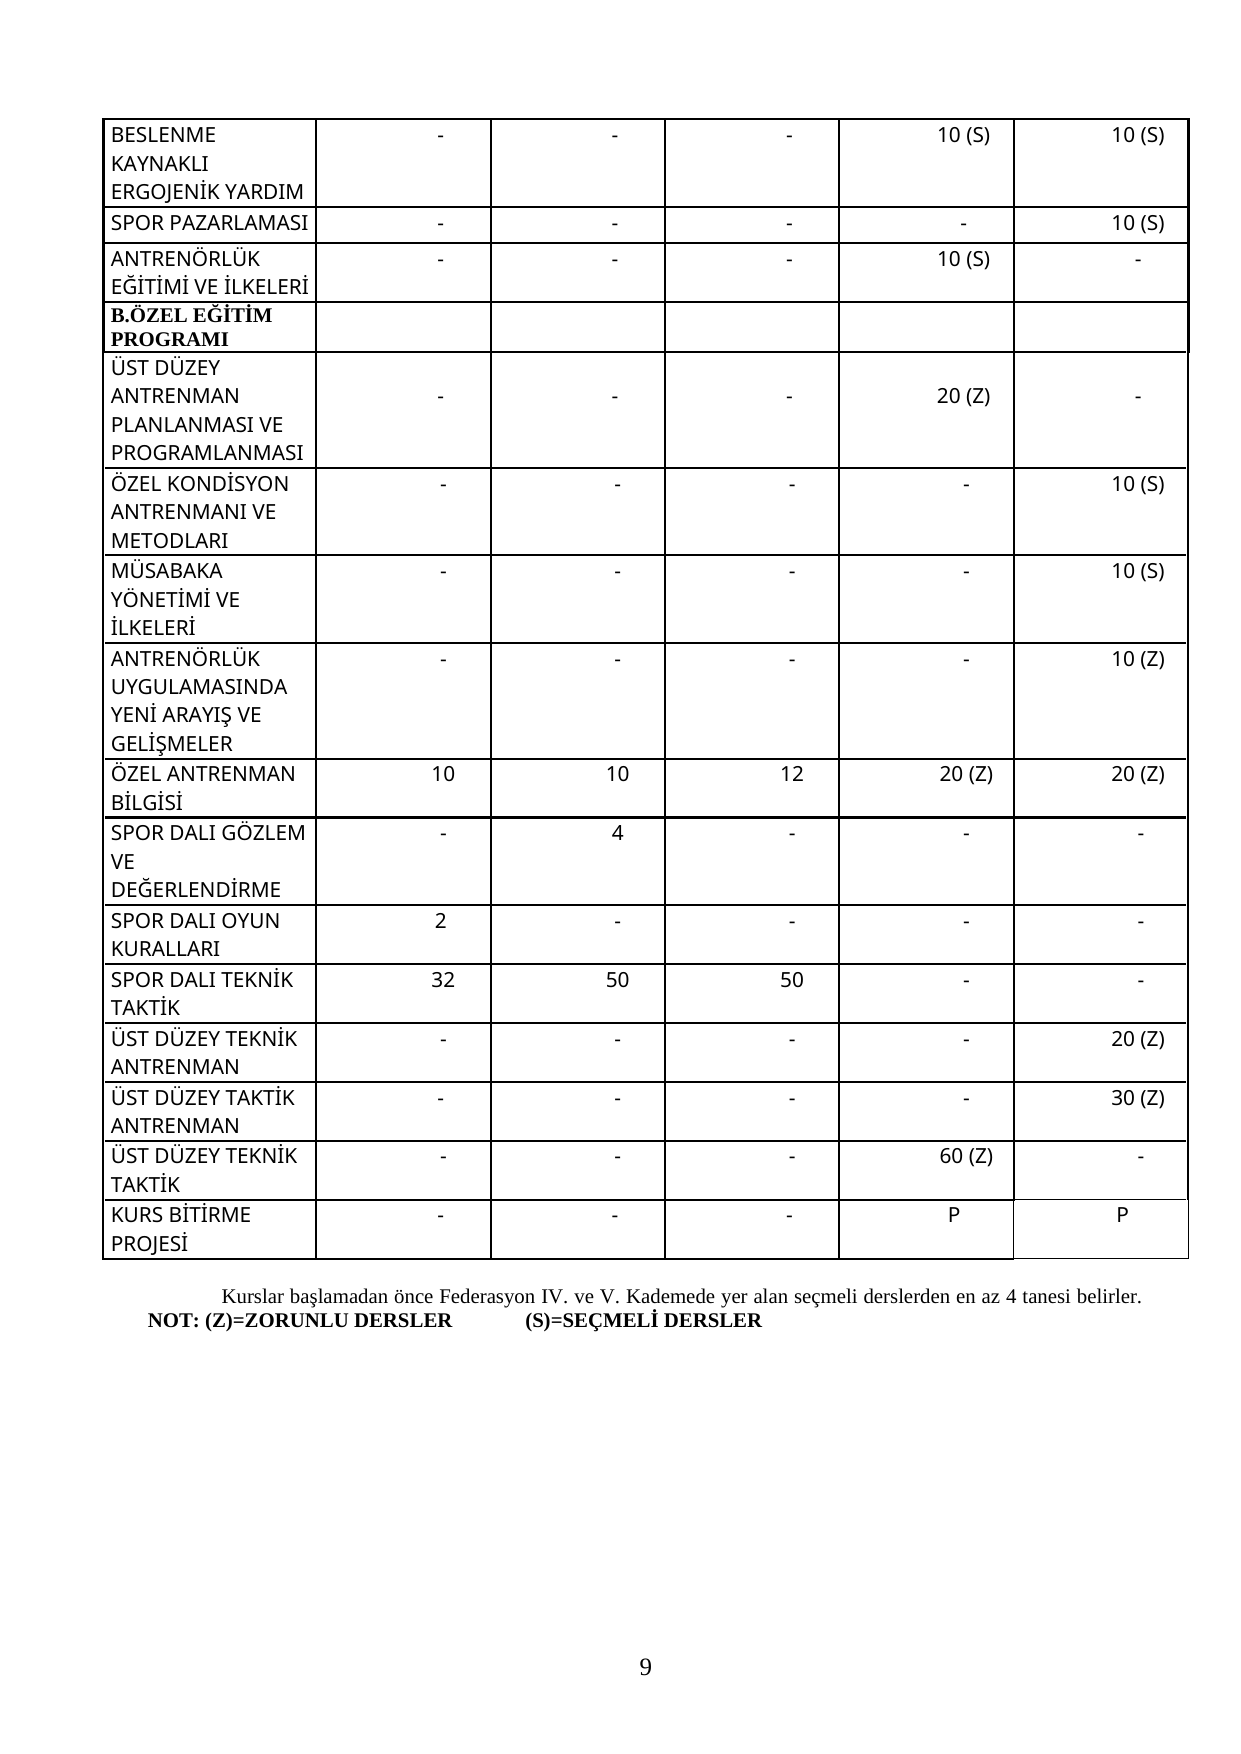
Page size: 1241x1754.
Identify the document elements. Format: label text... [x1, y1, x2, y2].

table_cell 10 (S) [840, 244, 1013, 301]
table_cell - [317, 1201, 490, 1257]
table_cell 2 [317, 906, 490, 963]
table_cell - [317, 1142, 490, 1198]
table_cell - [317, 353, 490, 467]
table_cell - [1015, 816, 1187, 904]
table_cell - [666, 1201, 838, 1257]
table_cell - [492, 1201, 664, 1257]
table_cell ÜST DÜZEY TAKTİK ANTRENMAN [104, 1081, 315, 1139]
table_cell - [840, 556, 1013, 642]
table_cell - [1015, 904, 1187, 963]
table_cell 10 [317, 760, 490, 816]
table_cell 12 [666, 760, 838, 816]
table_cell - [492, 244, 664, 301]
table_cell [492, 303, 664, 351]
table_cell 50 [492, 965, 664, 1022]
table_cell 20 (Z) [840, 760, 1013, 816]
table_cell - [492, 906, 664, 963]
table_cell - [666, 1024, 838, 1081]
table_cell - [840, 819, 1013, 904]
table_cell P [840, 1201, 1013, 1257]
table_cell - [840, 1024, 1013, 1081]
table_cell MÜSABAKA YÖNETİMİ VE İLKELERİ [104, 554, 315, 642]
table_cell - [317, 819, 490, 904]
table_cell 50 [666, 965, 838, 1022]
table_cell - [666, 819, 838, 904]
table_cell ÖZEL KONDİSYON ANTRENMANI VE METODLARI [104, 467, 315, 554]
table_cell 10 (S) [1015, 467, 1187, 554]
table_cell BESLENME KAYNAKLI ERGOJENİK YARDIM [105, 120, 315, 206]
table_cell 20 (Z) [1015, 1022, 1187, 1081]
table_cell - [840, 469, 1013, 554]
table_cell - [666, 644, 838, 757]
table_cell [317, 303, 490, 351]
table_cell - [492, 556, 664, 642]
table_cell 20 (Z) [1015, 758, 1187, 816]
table_cell - [492, 469, 664, 554]
table_cell - [492, 1024, 664, 1081]
table_cell - [492, 644, 664, 757]
table_cell 20 (Z) [840, 353, 1013, 467]
table_cell 10 (S) [1015, 208, 1187, 242]
table_cell - [840, 1083, 1013, 1139]
table_cell - [840, 906, 1013, 963]
table_cell ÜST DÜZEY ANTRENMAN PLANLANMASI VE PROGRAMLANMASI [104, 353, 315, 467]
table_cell 10 (S) [840, 120, 1013, 206]
table_cell B.ÖZEL EĞİTİM PROGRAMI [105, 303, 315, 351]
table_cell [840, 303, 1013, 351]
table_cell - [1015, 1140, 1187, 1198]
table_cell - [666, 556, 838, 642]
table_cell - [492, 120, 664, 206]
table_cell ÜST DÜZEY TEKNİK ANTRENMAN [104, 1022, 315, 1081]
table_cell 4 [492, 819, 664, 904]
table_cell [1015, 303, 1187, 351]
table_cell - [1015, 963, 1187, 1022]
table_cell KURS BİTİRME PROJESİ [104, 1199, 315, 1257]
table_cell - [666, 244, 838, 301]
table_cell - [666, 208, 838, 242]
table_cell - [666, 469, 838, 554]
table_cell ÜST DÜZEY TEKNİK TAKTİK [104, 1140, 315, 1198]
table_cell 32 [317, 965, 490, 1022]
table_cell - [317, 208, 490, 242]
table_cell SPOR DALI OYUN KURALLARI [104, 904, 315, 963]
table_cell SPOR PAZARLAMASI [105, 208, 315, 242]
table_cell - [1015, 244, 1187, 301]
text Kurslar başlamadan önce Federasyon IV. ve V. Kademede yer alan seçmeli derslerden en az 4 tanesi belirler. NOT: (Z)=ZORUNLU DERSLER (S)=SEÇMELİ DERSLER [148, 1284, 1144, 1332]
table_cell - [840, 208, 1013, 242]
table_cell 30 (Z) [1015, 1081, 1187, 1139]
table_cell ANTRENÖRLÜK UYGULAMASINDA YENİ ARAYIŞ VE GELİŞMELER [104, 642, 315, 757]
table_cell - [666, 353, 838, 467]
table_cell - [666, 1142, 838, 1198]
table_cell P [1014, 1199, 1188, 1257]
table_cell - [666, 906, 838, 963]
table_cell - [492, 1142, 664, 1198]
table_cell - [317, 244, 490, 301]
table_cell [666, 303, 838, 351]
table_cell 10 [492, 760, 664, 816]
table_cell - [317, 120, 490, 206]
table_cell - [840, 644, 1013, 757]
table_cell - [317, 469, 490, 554]
table_cell - [1015, 351, 1187, 467]
table_cell - [492, 353, 664, 467]
table_cell - [317, 1024, 490, 1081]
table_cell ANTRENÖRLÜK EĞİTİMİ VE İLKELERİ [105, 244, 315, 301]
table_cell - [840, 965, 1013, 1022]
table_cell - [492, 1083, 664, 1139]
table_cell 10 (S) [1015, 554, 1187, 642]
table_cell 10 (Z) [1015, 642, 1187, 757]
table_cell 60 (Z) [840, 1142, 1013, 1198]
table_cell 10 (S) [1015, 120, 1187, 206]
table_cell - [492, 208, 664, 242]
table_cell ÖZEL ANTRENMAN BİLGİSİ [104, 758, 315, 816]
table_cell - [666, 1083, 838, 1139]
table_cell - [666, 120, 838, 206]
table_cell - [317, 1083, 490, 1139]
table_cell - [317, 644, 490, 757]
table_cell SPOR DALI GÖZLEM VE DEĞERLENDİRME [104, 816, 315, 904]
table_cell SPOR DALI TEKNİK TAKTİK [104, 963, 315, 1022]
table_cell - [317, 556, 490, 642]
